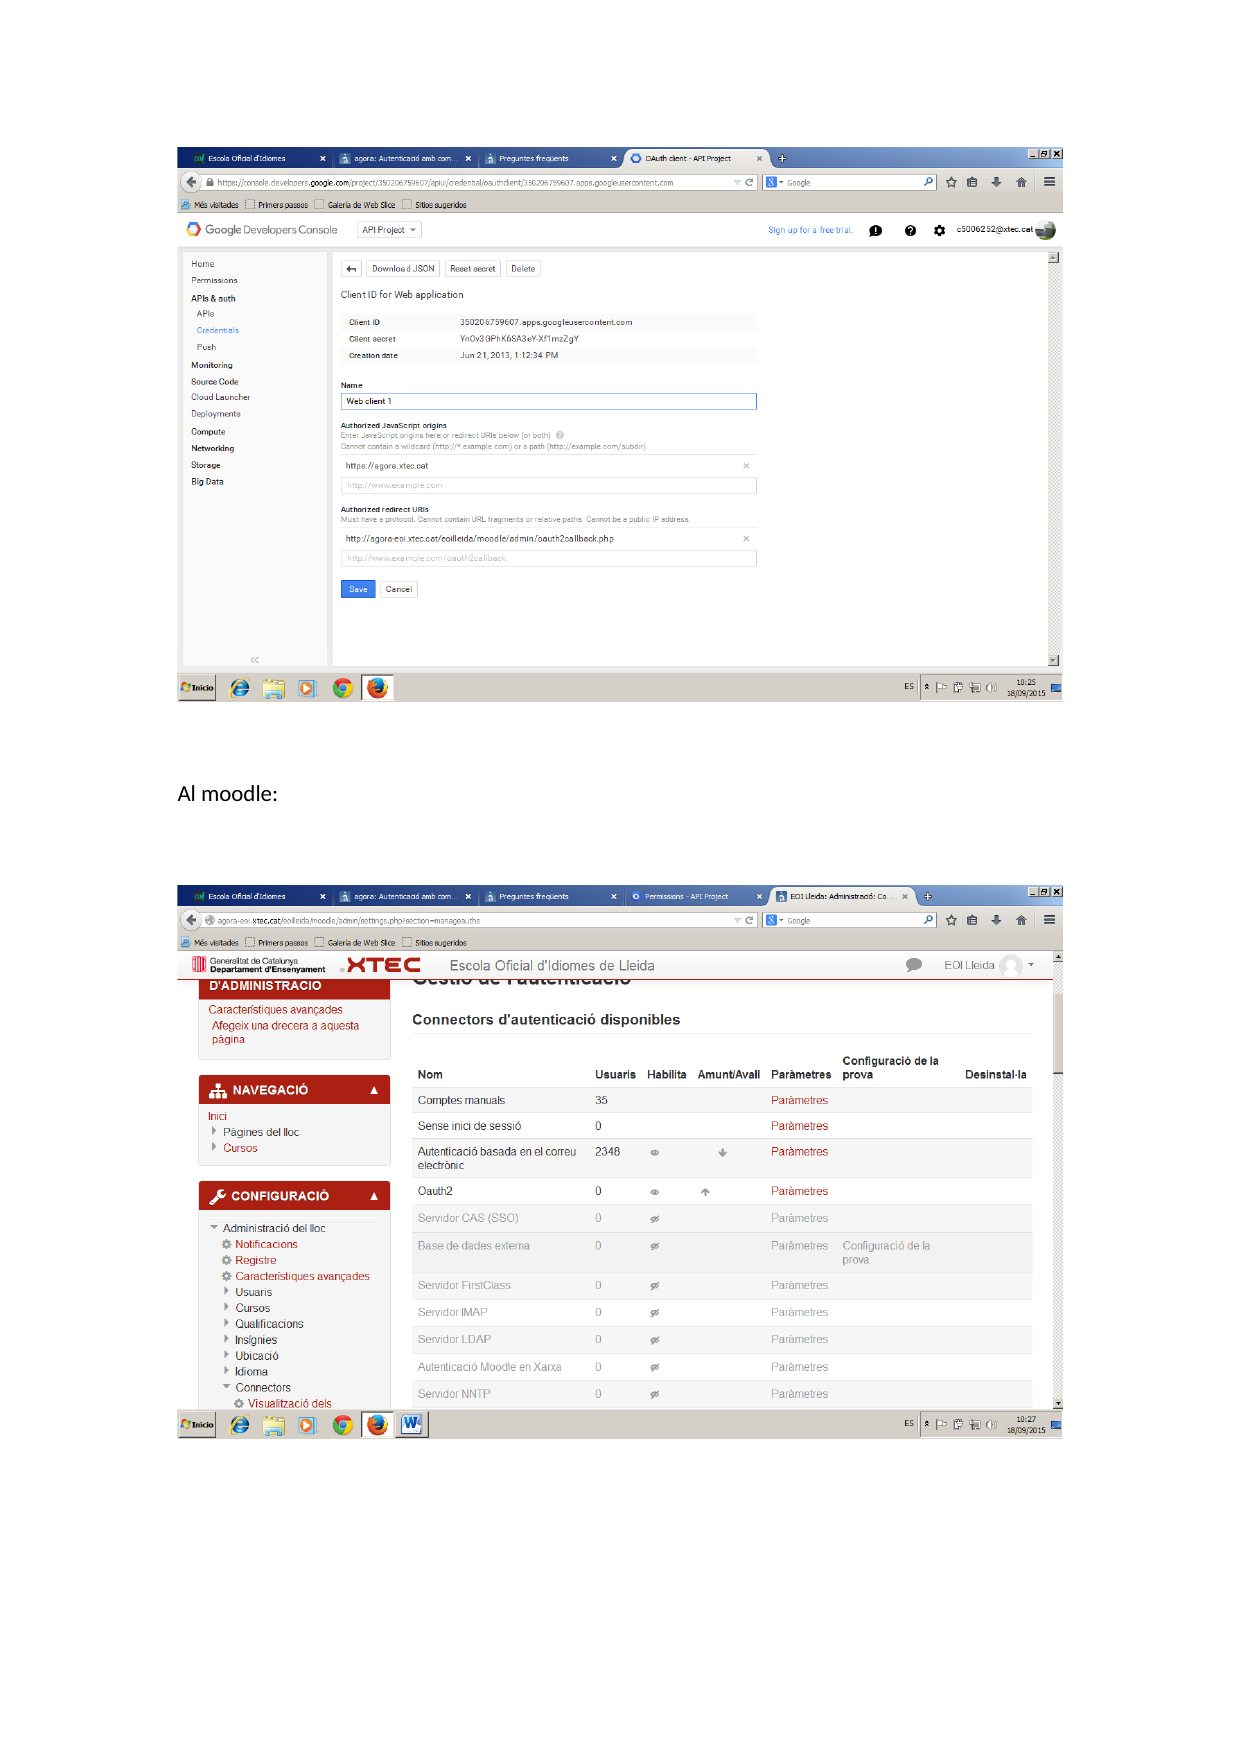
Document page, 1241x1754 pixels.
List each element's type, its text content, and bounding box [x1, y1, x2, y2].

picture [177, 147, 1063, 702]
picture [177, 885, 1063, 1439]
text Al moodle: [177, 779, 1063, 807]
